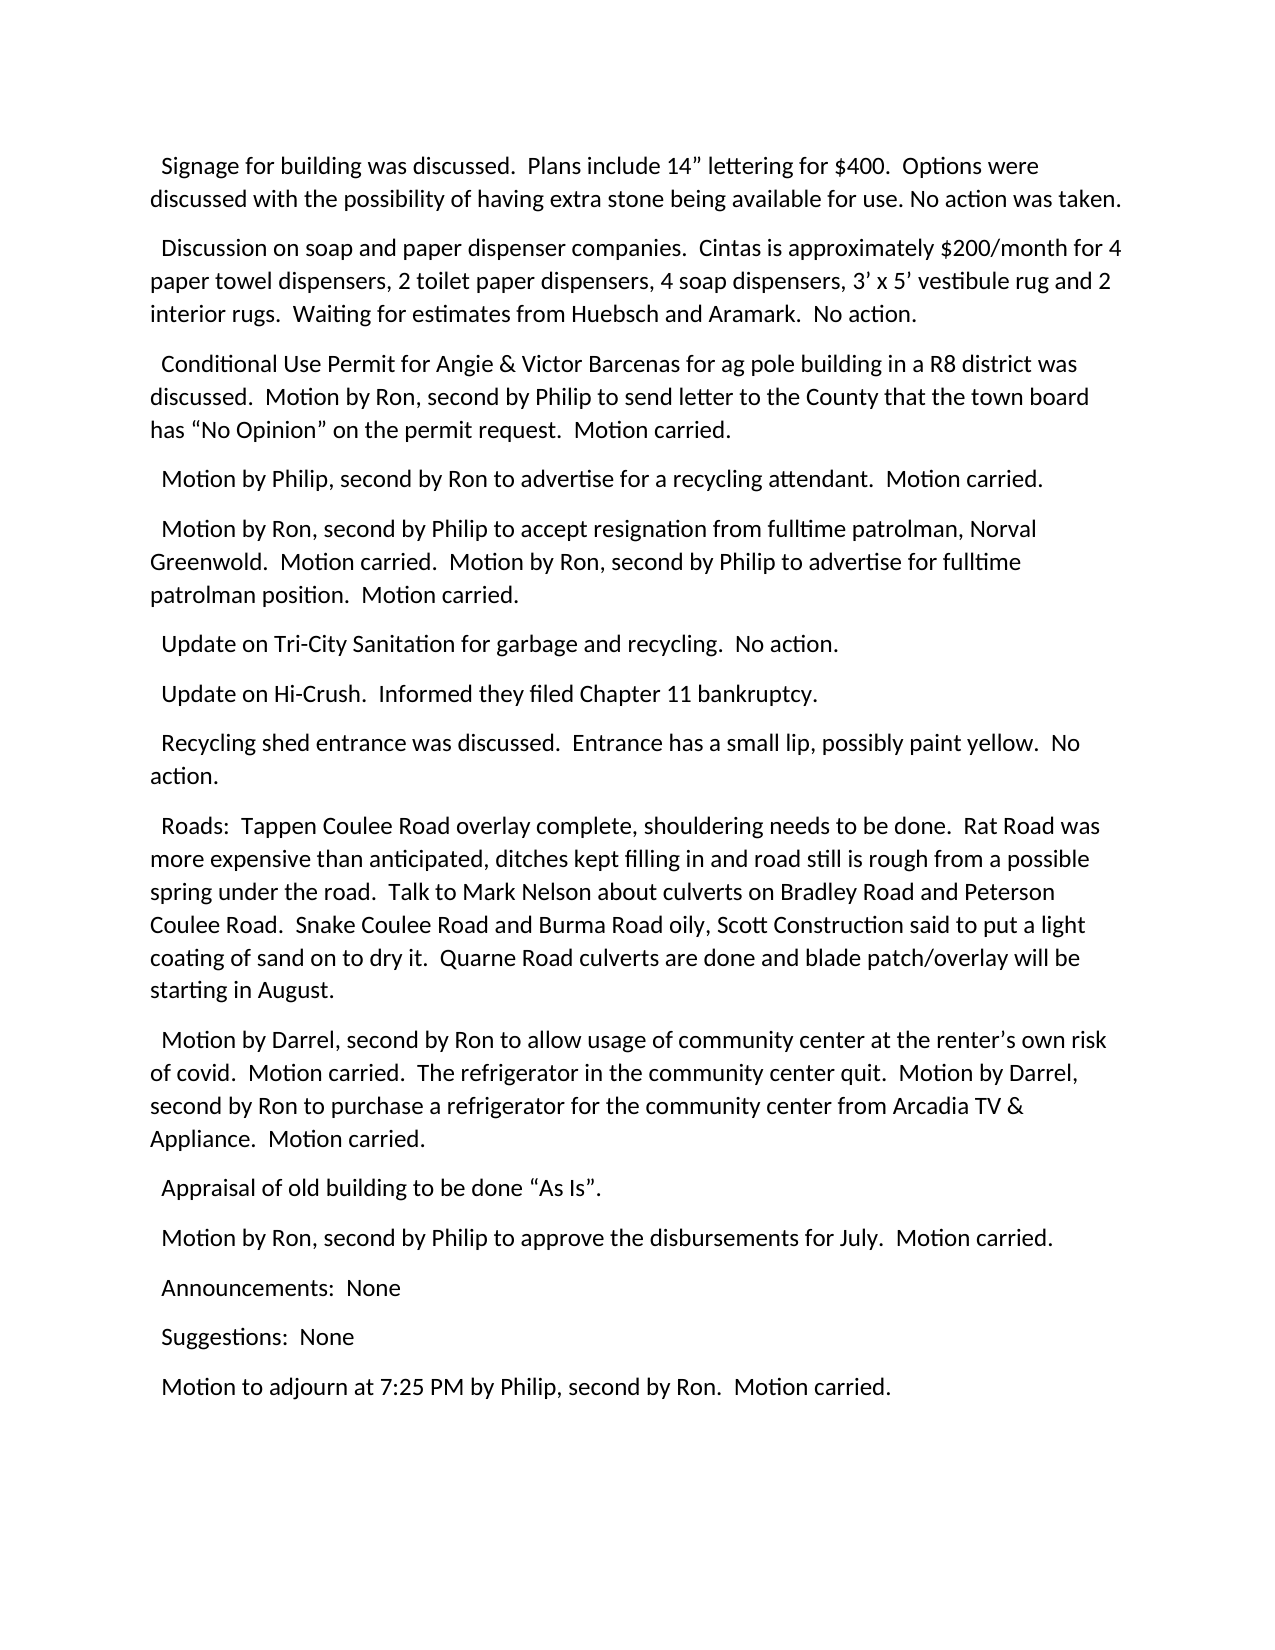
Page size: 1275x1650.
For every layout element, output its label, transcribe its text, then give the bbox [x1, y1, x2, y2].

text Update on Hi-Crush. Informed they filed Chapter 11 bankruptcy. [150, 678, 1125, 708]
text Roads: Tappen Coulee Road overlay complete, shouldering needs to be done. Rat Road was more expensive than anticipated, ditches kept filling in and road still is rough from a possible spring under the road. Talk to Mark Nelson about culverts on Bradley Road and Peterson Coulee Road. Snake Coulee Road and Burma Road oily, Scott Construction said to put a light coating of sand on to dry it. Quarne Road culverts are done and blade patch/overlay will be starting in August. [150, 810, 1125, 1005]
text Motion by Ron, second by Philip to approve the disbursements for July. Motion carried. [150, 1222, 1125, 1253]
text Discussion on soap and paper dispenser companies. Cintas is approximately $200/month for 4 paper towel dispensers, 2 toilet paper dispensers, 4 soap dispensers, 3’ x 5’ vestibule rug and 2 interior rugs. Waiting for estimates from Huebsch and Aramark. No action. [150, 232, 1125, 329]
text Motion by Philip, second by Ron to advertise for a recycling attendant. Motion carried. [150, 463, 1125, 494]
text Motion to adjourn at 7:25 PM by Philip, second by Ron. Motion carried. [150, 1371, 1125, 1401]
text Signage for building was discussed. Plans include 14” lettering for $400. Options were discussed with the possibility of having extra stone being available for use. No action was taken. [150, 150, 1125, 213]
text Motion by Darrel, second by Ron to allow usage of community center at the renter’s own risk of covid. Motion carried. The refrigerator in the community center quit. Motion by Darrel, second by Ron to purchase a refrigerator for the community center from Arcadia TV & Appliance. Motion carried. [150, 1024, 1125, 1153]
text Update on Tri-City Sanitation for garbage and recycling. No action. [150, 628, 1125, 659]
text Recycling shed entrance was discussed. Entrance has a small lip, possibly paint yellow. No action. [150, 727, 1125, 791]
text Suggestions: None [150, 1321, 1125, 1352]
text Appraisal of old building to be done “As Is”. [150, 1172, 1125, 1203]
text Announcements: None [150, 1272, 1125, 1302]
text Conditional Use Permit for Angie & Victor Barcenas for ag pole building in a R8 district was discussed. Motion by Ron, second by Philip to send letter to the County that the town board has “No Opinion” on the permit request. Motion carried. [150, 348, 1125, 444]
text Motion by Ron, second by Philip to accept resignation from fulltime patrolman, Norval Greenwold. Motion carried. Motion by Ron, second by Philip to advertise for fulltime patrolman position. Motion carried. [150, 513, 1125, 609]
